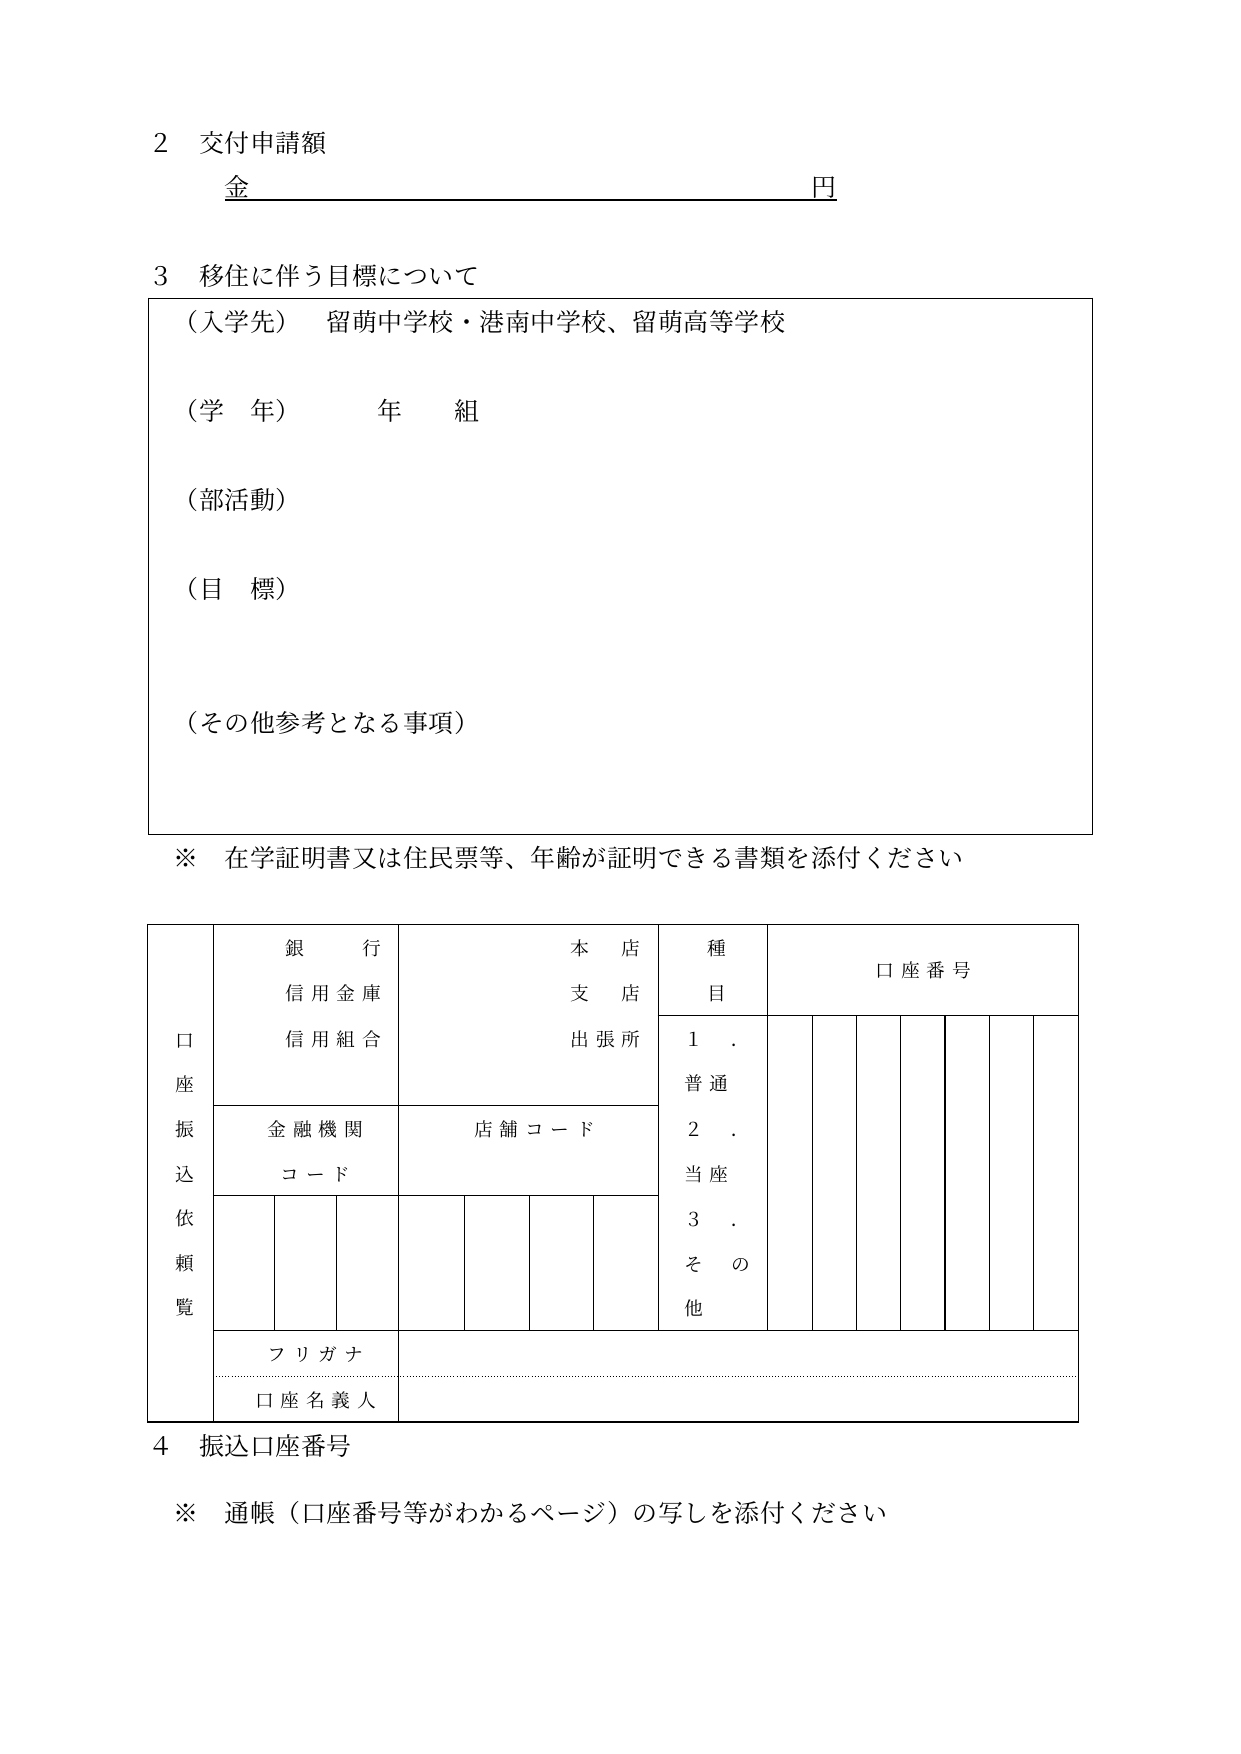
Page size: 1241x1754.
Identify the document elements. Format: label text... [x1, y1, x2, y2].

table_cell [1034, 1195, 1078, 1330]
table_cell 信用金庫 [214, 969, 398, 1015]
table_cell [399, 1376, 1078, 1421]
text ４ 振込口座番号 [148, 1422, 1092, 1467]
table_cell 店舗コード [399, 1106, 658, 1195]
text ※ 通帳（口座番号等がわかるページ）の写しを添付ください [148, 1489, 1092, 1534]
table_cell [946, 1195, 989, 1330]
table_cell [901, 1195, 944, 1330]
text ３ 移住に伴う目標について [148, 253, 1092, 297]
table_cell [399, 1331, 1078, 1376]
table_cell [530, 1196, 593, 1330]
table_cell １.普通 [659, 1016, 767, 1105]
table_cell [214, 1196, 274, 1330]
table_cell [813, 1195, 856, 1330]
table_cell [594, 1196, 658, 1330]
table_cell 出張所 [399, 1015, 658, 1105]
table_cell ２.当座 [659, 1105, 767, 1195]
table_header 銀 行 [214, 925, 398, 969]
table_cell 金融機関コード [214, 1106, 398, 1195]
table_cell 信用組合 [214, 1015, 398, 1105]
table_cell [1034, 1016, 1078, 1195]
table_cell [901, 1016, 944, 1195]
table_cell [857, 1195, 900, 1330]
table_cell [857, 1016, 900, 1195]
table_cell [813, 1016, 856, 1195]
table_cell [275, 1196, 336, 1330]
table_cell ３.その他 [659, 1195, 767, 1330]
table_cell [768, 1016, 812, 1195]
table_header 種 目 [659, 925, 767, 1015]
text ※ 在学証明書又は住民票等、年齢が証明できる書類を添付ください [148, 835, 1092, 879]
table_header 本 店 [399, 925, 658, 969]
table_cell [768, 1195, 812, 1330]
table_cell [337, 1196, 398, 1330]
table_header （入学先） 留萌中学校・港南中学校、留萌高等学校 （学 年） 年 組 （部活動） （目 標） （その他参考となる事項） [149, 299, 1092, 833]
table_cell フリガナ [214, 1331, 398, 1376]
text ２ 交付申請額 [148, 119, 1092, 164]
table_cell [399, 1196, 464, 1330]
table_cell [946, 1016, 989, 1195]
table_cell 支 店 [399, 969, 658, 1015]
table_cell [990, 1016, 1033, 1195]
table_header 口座番号 [768, 925, 1078, 1015]
table_header 口座 振込 依頼覧 [148, 925, 213, 1421]
table_cell [465, 1196, 529, 1330]
table_cell 口座名義人 [214, 1376, 398, 1421]
table_cell [990, 1195, 1033, 1330]
text 金 円 [148, 164, 1092, 208]
